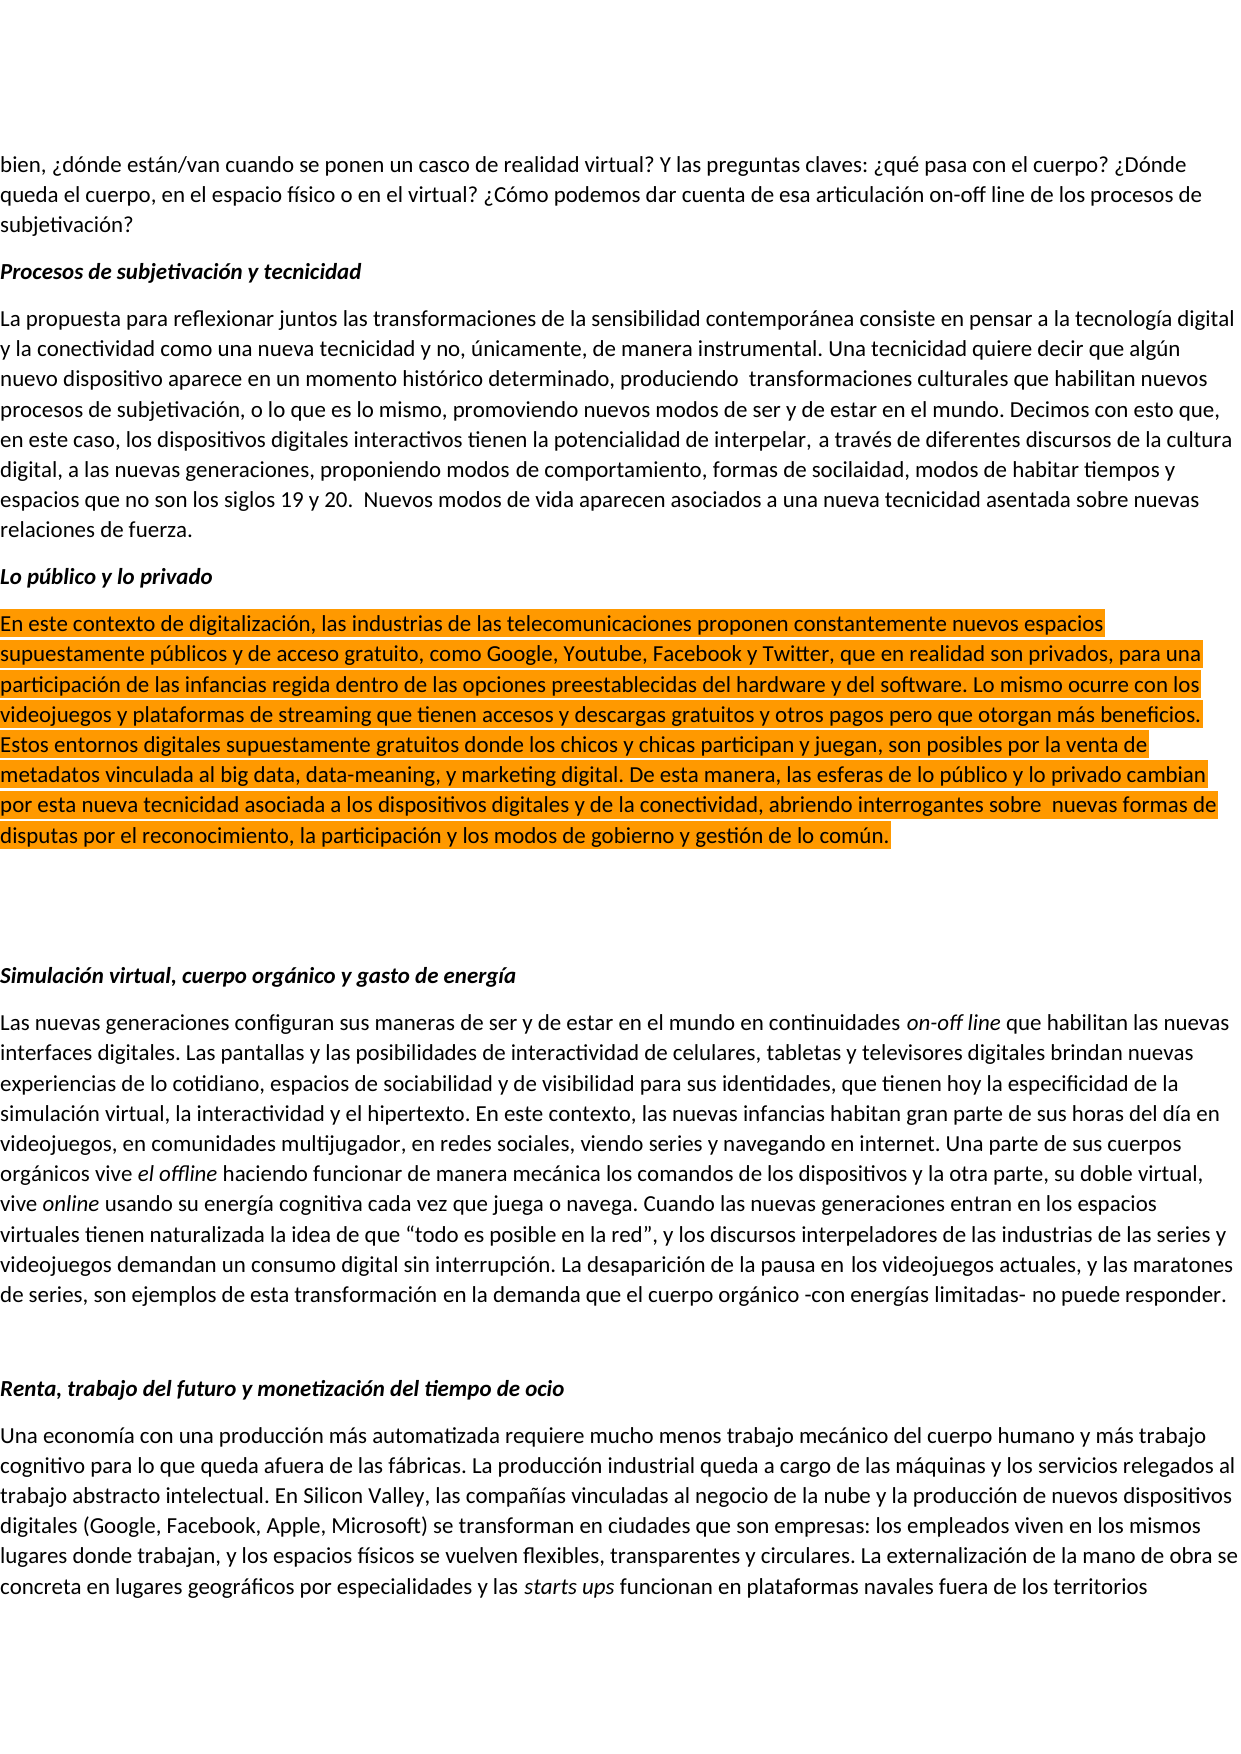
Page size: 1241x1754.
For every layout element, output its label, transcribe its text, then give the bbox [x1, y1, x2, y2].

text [0, 1421, 1240, 1600]
text Lo público y lo privado [0, 562, 1240, 591]
text Procesos de subjetivación y tecnicidad [0, 257, 1240, 285]
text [0, 150, 1240, 238]
text Las nuevas generaciones configuran sus maneras de ser y de estar en el mundo en continuidades on-off line que habilitan las nuevas interfaces digitales. Las pantallas y las posibilidades de interactividad de celulares, tabletas y televisores digitales brindan nuevas experiencias de lo cotidiano, espacios de sociabilidad y de visibilidad para sus identidades, que tienen hoy la especificidad de la simulación virtual, la interactividad y el hipertexto. En este contexto, las nuevas infancias habitan gran parte de sus horas del día en videojuegos, en comunidades multijugador, en redes sociales, viendo series y navegando en internet. Una parte de sus cuerpos orgánicos vive el offline haciendo funcionar de manera mecánica los comandos de los dispositivos y la otra parte, su doble virtual, vive online usando su energía cognitiva cada vez que juega o navega. Cuando las nuevas generaciones entran en los espacios virtuales tienen naturalizada la idea de que “todo es posible en la red”, y los discursos interpeladores de las industrias de las series y videojuegos demandan un consumo digital sin interrupción. La desaparición de la pausa en los videojuegos actuales, y las maratones de series, son ejemplos de esta transformación en la demanda que el cuerpo orgánico -con energías limitadas- no puede responder. [0, 1008, 1240, 1308]
text En este contexto de digitalización, las industrias de las telecomunicaciones proponen constantemente nuevos espacios supuestamente públicos y de acceso gratuito, como Google, Youtube, Facebook y Twitter, que en realidad son privados, para una participación de las infancias regida dentro de las opciones preestablecidas del hardware y del software. Lo mismo ocurre con los videojuegos y plataformas de streaming que tienen accesos y descargas gratuitos y otros pagos pero que otorgan más beneficios. Estos entornos digitales supuestamente gratuitos donde los chicos y chicas participan y juegan, son posibles por la venta de metadatos vinculada al big data, data-meaning, y marketing digital. De esta manera, las esferas de lo público y lo privado cambian por esta nueva tecnicidad asociada a los dispositivos digitales y de la conectividad, abriendo interrogantes sobre nuevas formas de disputas por el reconocimiento, la participación y los modos de gobierno y gestión de lo común. [0, 609, 1240, 849]
text La propuesta para reflexionar juntos las transformaciones de la sensibilidad contemporánea consiste en pensar a la tecnología digital y la conectividad como una nueva tecnicidad y no, únicamente, de manera instrumental. Una tecnicidad quiere decir que algún nuevo dispositivo aparece en un momento histórico determinado, produciendo transformaciones culturales que habilitan nuevos procesos de subjetivación, o lo que es lo mismo, promoviendo nuevos modos de ser y de estar en el mundo. Decimos con esto que, en este caso, los dispositivos digitales interactivos tienen la potencialidad de interpelar, a través de diferentes discursos de la cultura digital, a las nuevas generaciones, proponiendo modos de comportamiento, formas de socilaidad, modos de habitar tiempos y espacios que no son los siglos 19 y 20. Nuevos modos de vida aparecen asociados a una nueva tecnicidad asentada sobre nuevas relaciones de fuerza. [0, 304, 1240, 544]
text Renta, trabajo del futuro y monetización del tiempo de ocio [0, 1374, 1240, 1402]
text Simulación virtual, cuerpo orgánico y gasto de energía [0, 961, 1240, 989]
